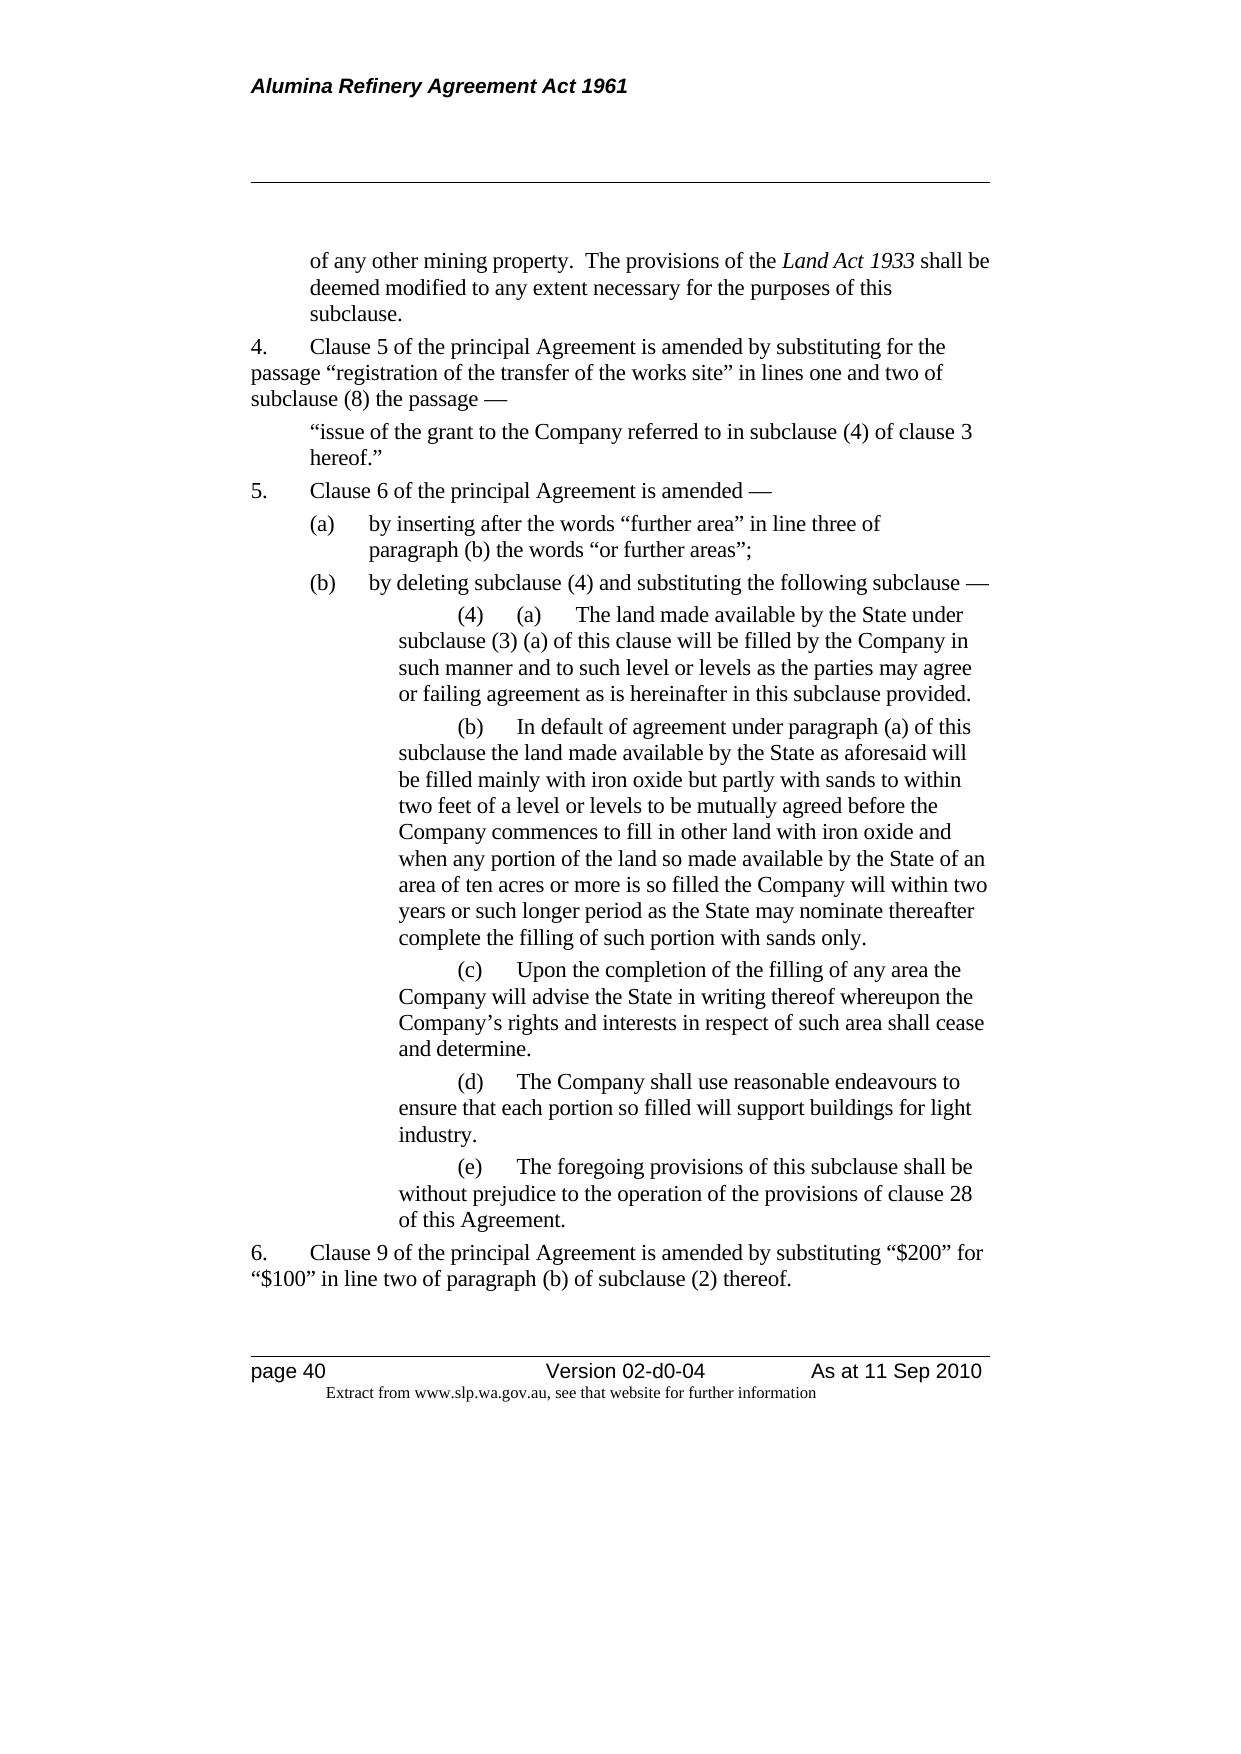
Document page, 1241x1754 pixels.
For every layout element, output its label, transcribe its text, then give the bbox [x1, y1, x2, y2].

text 5. Clause 6 of the principal Agreement is amended — [251, 477, 990, 503]
text “issue of the grant to the Company referred to in subclause (4) of clause 3 hereof.” [251, 418, 990, 471]
text 4. Clause 5 of the principal Agreement is amended by substituting for the passage “registration of the transfer of the works site” in lines one and two of subclause (8) the passage — [251, 333, 990, 412]
text (b) In default of agreement under paragraph (a) of this subclause the land made available by the State as aforesaid will be filled mainly with iron oxide but partly with sands to within two feet of a level or levels to be mutually agreed before the Company commences to fill in other land with iron oxide and when any portion of the land so made available by the State of an area of ten acres or more is so filled the Company will within two years or such longer period as the State may nominate thereafter complete the filling of such portion with sands only. [251, 713, 990, 950]
text (d) The Company shall use reasonable endeavours to ensure that each portion so filled will support buildings for light industry. [251, 1068, 990, 1147]
text (e) The foregoing provisions of this subclause shall be without prejudice to the operation of the provisions of clause 28 of this Agreement. [251, 1153, 990, 1232]
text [251, 247, 990, 327]
text (4) (a) The land made available by the State under subclause (3) (a) of this clause will be filled by the Company in such manner and to such level or levels as the parties may agree or failing agreement as is hereinafter in this subclause provided. [251, 601, 990, 707]
text (a) by inserting after the words “further area” in line three of paragraph (b) the words “or further areas”; [251, 510, 990, 562]
text (c) Upon the completion of the filling of any area the Company will advise the State in writing thereof whereupon the Company’s rights and interests in respect of such area shall cease and determine. [251, 956, 990, 1062]
text (b) by deleting subclause (4) and substituting the following subclause — [251, 569, 990, 595]
text 6. Clause 9 of the principal Agreement is amended by substituting “$200” for “$100” in line two of paragraph (b) of subclause (2) thereof. [251, 1239, 990, 1291]
